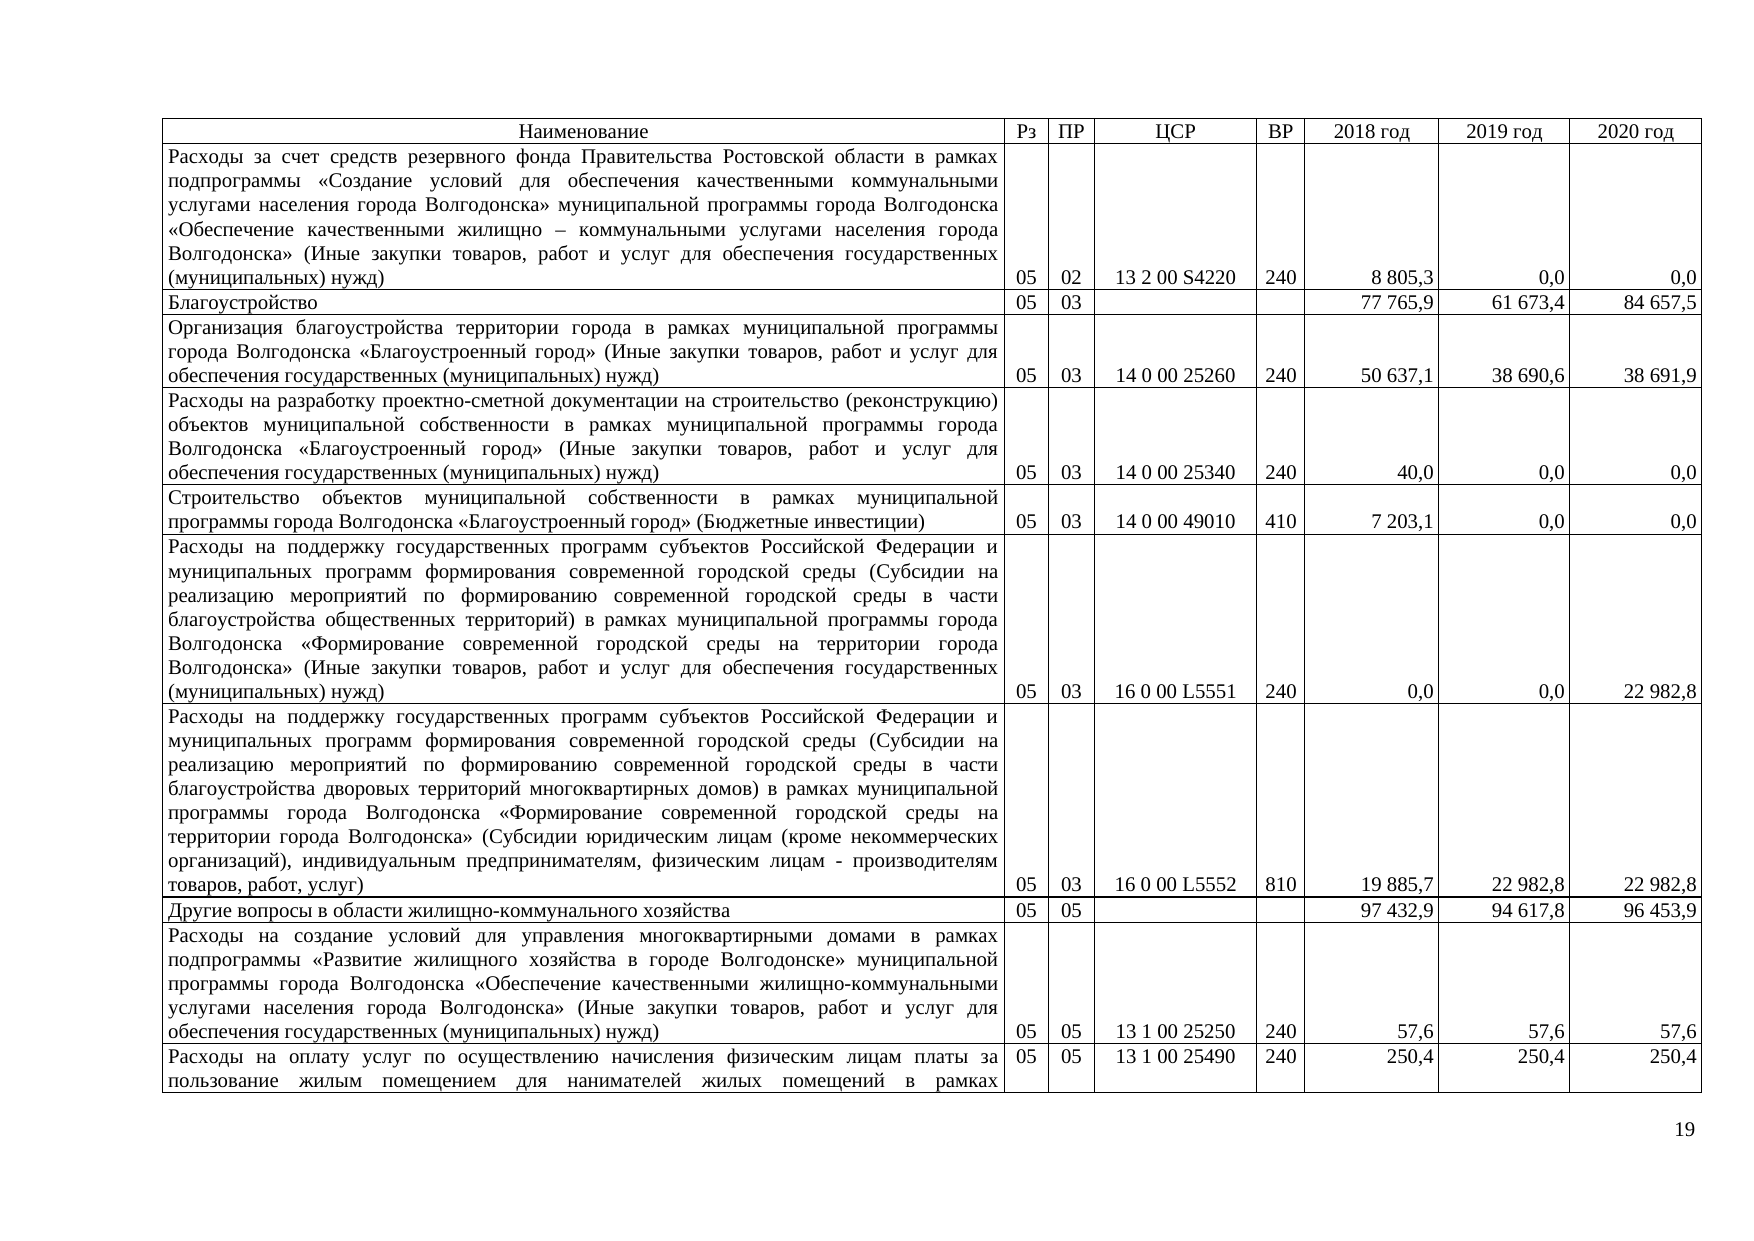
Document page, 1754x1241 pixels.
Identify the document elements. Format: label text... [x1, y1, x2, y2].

table_cell 05 [1005, 144, 1048, 289]
table_cell 05 [1005, 485, 1048, 533]
table_cell Строительство объектов муниципальной собственности в рамках муниципальной программы города Волгодонска «Благоустроенный город» (Бюджетные инвестиции) [163, 485, 1004, 533]
table_cell 240 [1257, 315, 1304, 387]
table_cell 57,6 [1570, 923, 1701, 1043]
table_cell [163, 1044, 1004, 1092]
table_cell 38 691,9 [1570, 315, 1701, 387]
table_cell 38 690,6 [1439, 315, 1569, 387]
table_cell 810 [1257, 704, 1304, 896]
table_cell Благоустройство [163, 290, 1004, 314]
table_cell 14 0 00 25260 [1095, 315, 1256, 387]
table_cell 84 657,5 [1570, 290, 1701, 314]
table_cell [1095, 290, 1256, 314]
table_cell 05 [1005, 898, 1048, 922]
table_header ВР [1257, 119, 1304, 143]
table_cell 05 [1005, 535, 1048, 703]
table_cell 61 673,4 [1439, 290, 1569, 314]
table_cell 22 982,8 [1439, 704, 1569, 896]
table_cell 05 [1005, 1044, 1048, 1092]
table_cell 14 0 00 49010 [1095, 485, 1256, 533]
table_cell 05 [1005, 290, 1048, 314]
table_cell [1257, 290, 1304, 314]
table_cell 13 1 00 25250 [1095, 923, 1256, 1043]
table_cell 16 0 00 L5551 [1095, 535, 1256, 703]
table_cell 250,4 [1439, 1044, 1569, 1092]
table_cell 22 982,8 [1570, 704, 1701, 896]
table_cell 410 [1257, 485, 1304, 533]
table_cell 03 [1049, 315, 1094, 387]
table_header 2020 год [1570, 119, 1701, 143]
table_cell 0,0 [1305, 535, 1438, 703]
table_cell Другие вопросы в области жилищно-коммунального хозяйства [163, 898, 1004, 922]
table_cell 03 [1049, 388, 1094, 484]
table_cell 03 [1049, 290, 1094, 314]
table_cell Расходы на создание условий для управления многоквартирными домами в рамках подпрограммы «Развитие жилищного хозяйства в городе Волгодонске» муниципальной программы города Волгодонска «Обеспечение качественными жилищно-коммунальными услугами населения города Волгодонска» (Иные закупки товаров, работ и услуг для обеспечения государственных (муниципальных) нужд) [163, 923, 1004, 1043]
table_cell 8 805,3 [1305, 144, 1438, 289]
table_cell 0,0 [1570, 144, 1701, 289]
table_cell 0,0 [1570, 388, 1701, 484]
table_cell 03 [1049, 704, 1094, 896]
table_header ЦСР [1095, 119, 1256, 143]
table_cell 05 [1005, 704, 1048, 896]
table_cell 250,4 [1305, 1044, 1438, 1092]
table_cell 14 0 00 25340 [1095, 388, 1256, 484]
table_cell 94 617,8 [1439, 898, 1569, 922]
table_cell 240 [1257, 144, 1304, 289]
table_cell 03 [1049, 535, 1094, 703]
table_cell 03 [1049, 485, 1094, 533]
table_cell Расходы за счет средств резервного фонда Правительства Ростовской области в рамках подпрограммы «Создание условий для обеспечения качественными коммунальными услугами населения города Волгодонска» муниципальной программы города Волгодонска «Обеспечение качественными жилищно – коммунальными услугами населения города Волгодонска» (Иные закупки товаров, работ и услуг для обеспечения государственных (муниципальных) нужд) [163, 144, 1004, 289]
table_cell Расходы на поддержку государственных программ субъектов Российской Федерации и муниципальных программ формирования современной городской среды (Субсидии на реализацию мероприятий по формированию современной городской среды в части благоустройства общественных территорий) в рамках муниципальной программы города Волгодонска «Формирование современной городской среды на территории города Волгодонска» (Иные закупки товаров, работ и услуг для обеспечения государственных (муниципальных) нужд) [163, 535, 1004, 703]
table_cell 240 [1257, 388, 1304, 484]
table_cell 05 [1005, 315, 1048, 387]
table_cell 05 [1049, 1044, 1094, 1092]
table_cell 50 637,1 [1305, 315, 1438, 387]
table_cell 22 982,8 [1570, 535, 1701, 703]
table_cell 0,0 [1570, 485, 1701, 533]
table_cell 16 0 00 L5552 [1095, 704, 1256, 896]
table_cell 05 [1005, 923, 1048, 1043]
table_cell 96 453,9 [1570, 898, 1701, 922]
table_cell 02 [1049, 144, 1094, 289]
table_cell 05 [1005, 388, 1048, 484]
table_cell [1095, 898, 1256, 922]
table_cell 77 765,9 [1305, 290, 1438, 314]
table_cell 13 1 00 25490 [1095, 1044, 1256, 1092]
table_cell 05 [1049, 923, 1094, 1043]
table_cell Организация благоустройства территории города в рамках муниципальной программы города Волгодонска «Благоустроенный город» (Иные закупки товаров, работ и услуг для обеспечения государственных (муниципальных) нужд) [163, 315, 1004, 387]
table_header Рз [1005, 119, 1048, 143]
table_cell Расходы на поддержку государственных программ субъектов Российской Федерации и муниципальных программ формирования современной городской среды (Субсидии на реализацию мероприятий по формированию современной городской среды в части благоустройства дворовых территорий многоквартирных домов) в рамках муниципальной программы города Волгодонска «Формирование современной городской среды на территории города Волгодонска» (Субсидии юридическим лицам (кроме некоммерческих организаций), индивидуальным предпринимателям, физическим лицам - производителям товаров, работ, услуг) [163, 704, 1004, 896]
table_cell 0,0 [1439, 144, 1569, 289]
table_cell 19 885,7 [1305, 704, 1438, 896]
table_cell 240 [1257, 535, 1304, 703]
table_cell 0,0 [1439, 388, 1569, 484]
table_cell 0,0 [1439, 485, 1569, 533]
table_cell [1257, 898, 1304, 922]
table_header Наименование [163, 119, 1004, 143]
table_header ПР [1049, 119, 1094, 143]
table_cell 05 [1049, 898, 1094, 922]
table_cell 240 [1257, 1044, 1304, 1092]
table_cell 40,0 [1305, 388, 1438, 484]
table_cell 57,6 [1305, 923, 1438, 1043]
table_cell 13 2 00 S4220 [1095, 144, 1256, 289]
table_cell 250,4 [1570, 1044, 1701, 1092]
table_cell Расходы на разработку проектно-сметной документации на строительство (реконструкцию) объектов муниципальной собственности в рамках муниципальной программы города Волгодонска «Благоустроенный город» (Иные закупки товаров, работ и услуг для обеспечения государственных (муниципальных) нужд) [163, 388, 1004, 484]
table_header 2019 год [1439, 119, 1569, 143]
table_header 2018 год [1305, 119, 1438, 143]
table_cell 57,6 [1439, 923, 1569, 1043]
table_cell 7 203,1 [1305, 485, 1438, 533]
table_cell 240 [1257, 923, 1304, 1043]
table_cell 97 432,9 [1305, 898, 1438, 922]
table_cell 0,0 [1439, 535, 1569, 703]
